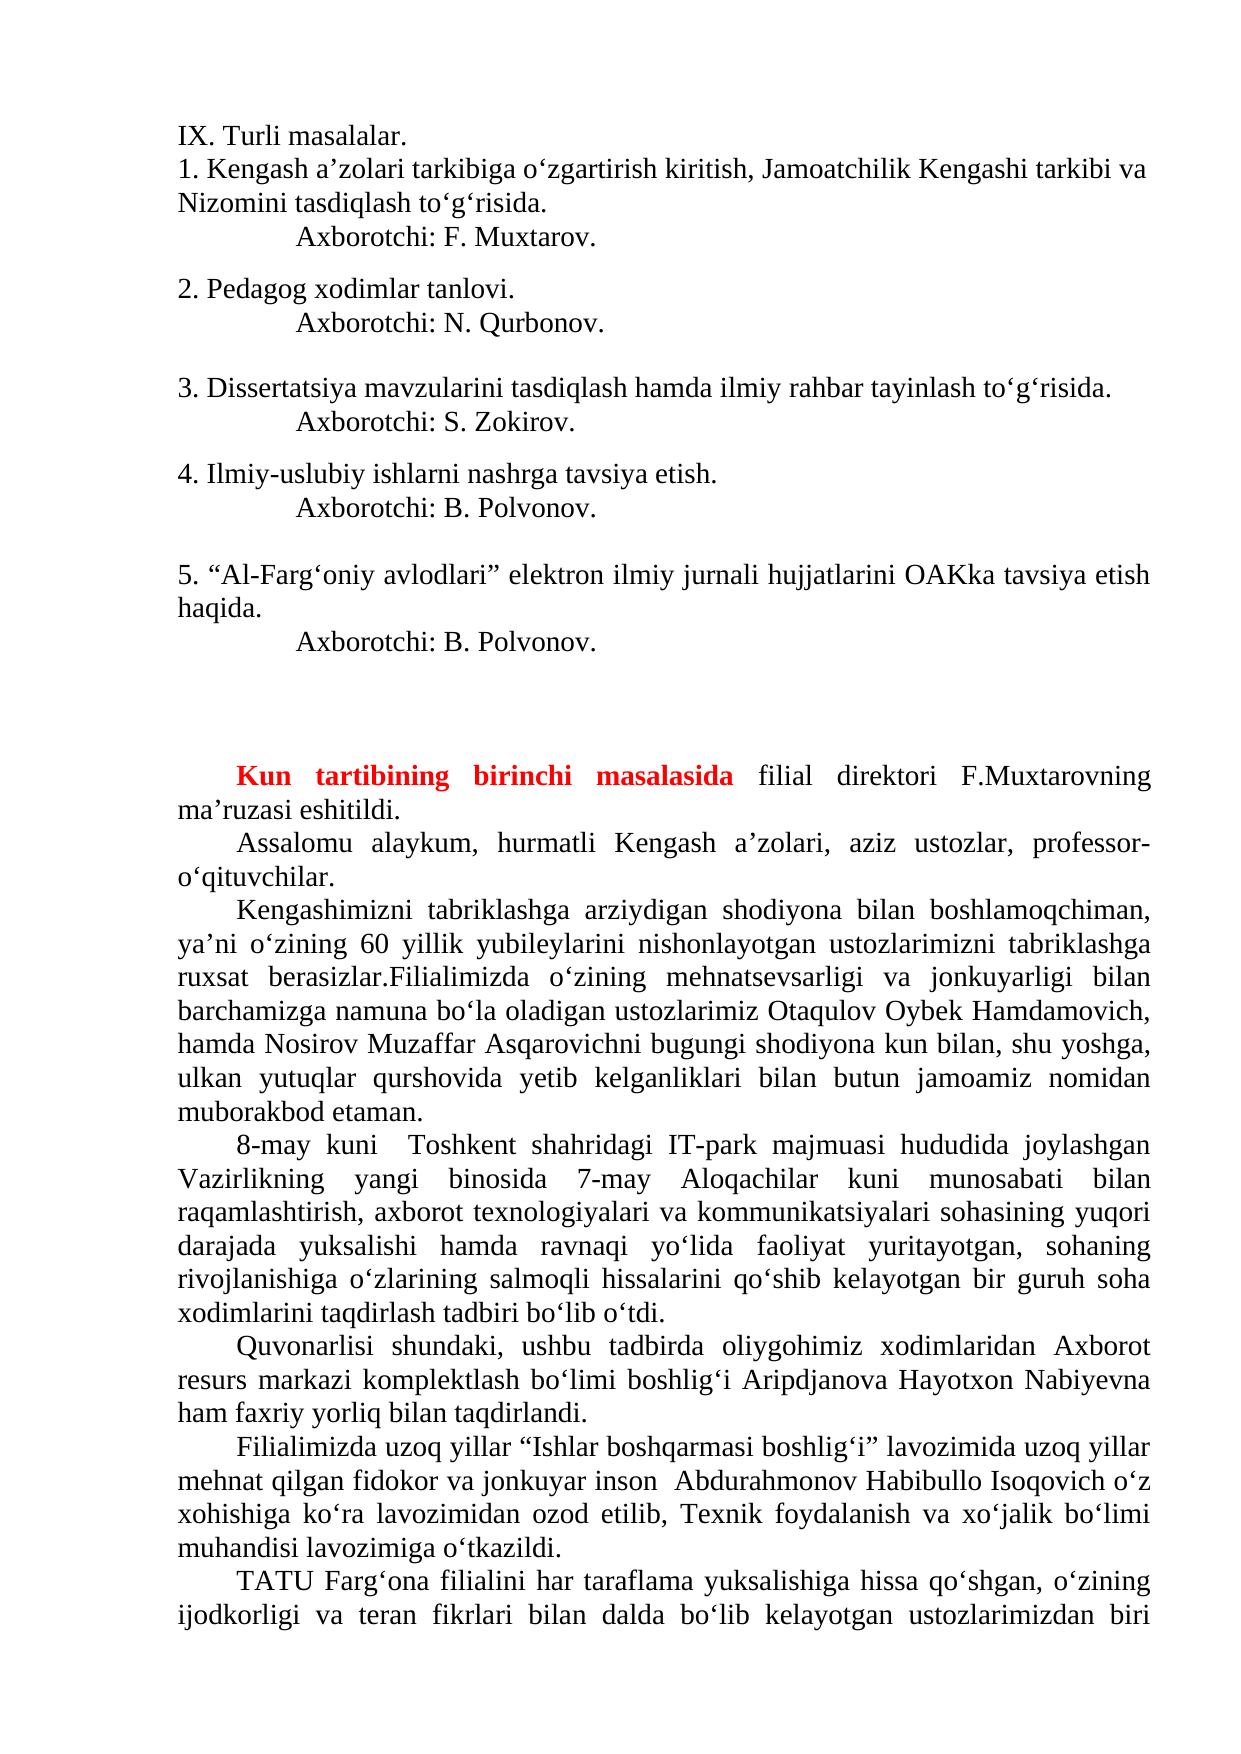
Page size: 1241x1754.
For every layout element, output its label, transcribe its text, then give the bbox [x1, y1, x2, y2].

text Axborotchi: F. Muxtarov. [177, 219, 1152, 252]
text Quvonarlisi shundaki, ushbu tadbirda oliygohimiz xodimlaridan Axborot resurs markazi komplektlash bo‘limi boshlig‘i Aripdjanova Hayotxon Nabiyevna ham faxriy yorliq bilan taqdirlandi. [177, 1328, 1152, 1429]
text Kengashimizni tabriklashga arziydigan shodiyona bilan boshlamoqchiman, ya’ni o‘zining 60 yillik yubileylarini nishonlayotgan ustozlarimizni tabriklashga ruxsat berasizlar.Filialimizda o‘zining mehnatsevsarligi va jonkuyarligi bilan barchamizga namuna bo‘la oladigan ustozlarimiz Otaqulov Oybek Hamdamovich, hamda Nosirov Muzaffar Asqarovichni bugungi shodiyona kun bilan, shu yoshga, ulkan yutuqlar qurshovida yetib kelganliklari bilan butun jamoamiz nomidan muborakbod etaman. [177, 892, 1152, 1127]
text Axborotchi: B. Polvonov. [177, 490, 1152, 523]
text Axborotchi: S. Zokirov. [177, 404, 1152, 437]
text Axborotchi: N. Qurbonov. [177, 305, 1152, 338]
text 4. Ilmiy-uslubiy ishlarni nashrga tavsiya etish. [177, 456, 1152, 490]
text IX. Turli masalalar. [177, 118, 1152, 152]
text 5. “Al-Farg‘oniy avlodlari” elektron ilmiy jurnali hujjatlarini OAKka tavsiya etish haqida. [177, 557, 1152, 624]
text Axborotchi: B. Polvonov. [177, 624, 1152, 658]
text 1. Kengash a’zolari tarkibiga o‘zgartirish kiritish, Jamoatchilik Kengashi tarkibi va Nizomini tasdiqlash to‘g‘risida. [177, 152, 1152, 219]
text Filialimizda uzoq yillar “Ishlar boshqarmasi boshlig‘i” lavozimida uzoq yillar mehnat qilgan fidokor va jonkuyar inson Abdurahmonov Habibullo Isoqovich o‘z xohishiga ko‘ra lavozimidan ozod etilib, Texnik foydalanish va xo‘jalik bo‘limi muhandisi lavozimiga o‘tkazildi. [177, 1429, 1152, 1563]
text Kun tartibining birinchi masalasida filial direktori F.Muxtarovning ma’ruzasi eshitildi. [177, 758, 1152, 825]
text 8-may kuni Toshkent shahridagi IT-park majmuasi hududida joylashgan Vazirlikning yangi binosida 7-may Aloqachilar kuni munosabati bilan raqamlashtirish, axborot texnologiyalari va kommunikatsiyalari sohasining yuqori darajada yuksalishi hamda ravnaqi yo‘lida faoliyat yuritayotgan, sohaning rivojlanishiga o‘zlarining salmoqli hissalarini qo‘shib kelayotgan bir guruh soha xodimlarini taqdirlash tadbiri bo‘lib o‘tdi. [177, 1127, 1152, 1328]
text 3. Dissertatsiya mavzularini tasdiqlash hamda ilmiy rahbar tayinlash to‘g‘risida. [177, 370, 1152, 404]
text Assalomu alaykum, hurmatli Kengash a’zolari, aziz ustozlar, professor-o‘qituvchilar. [177, 825, 1152, 892]
text 2. Pedagog xodimlar tanlovi. [177, 271, 1152, 305]
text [177, 1563, 1152, 1630]
